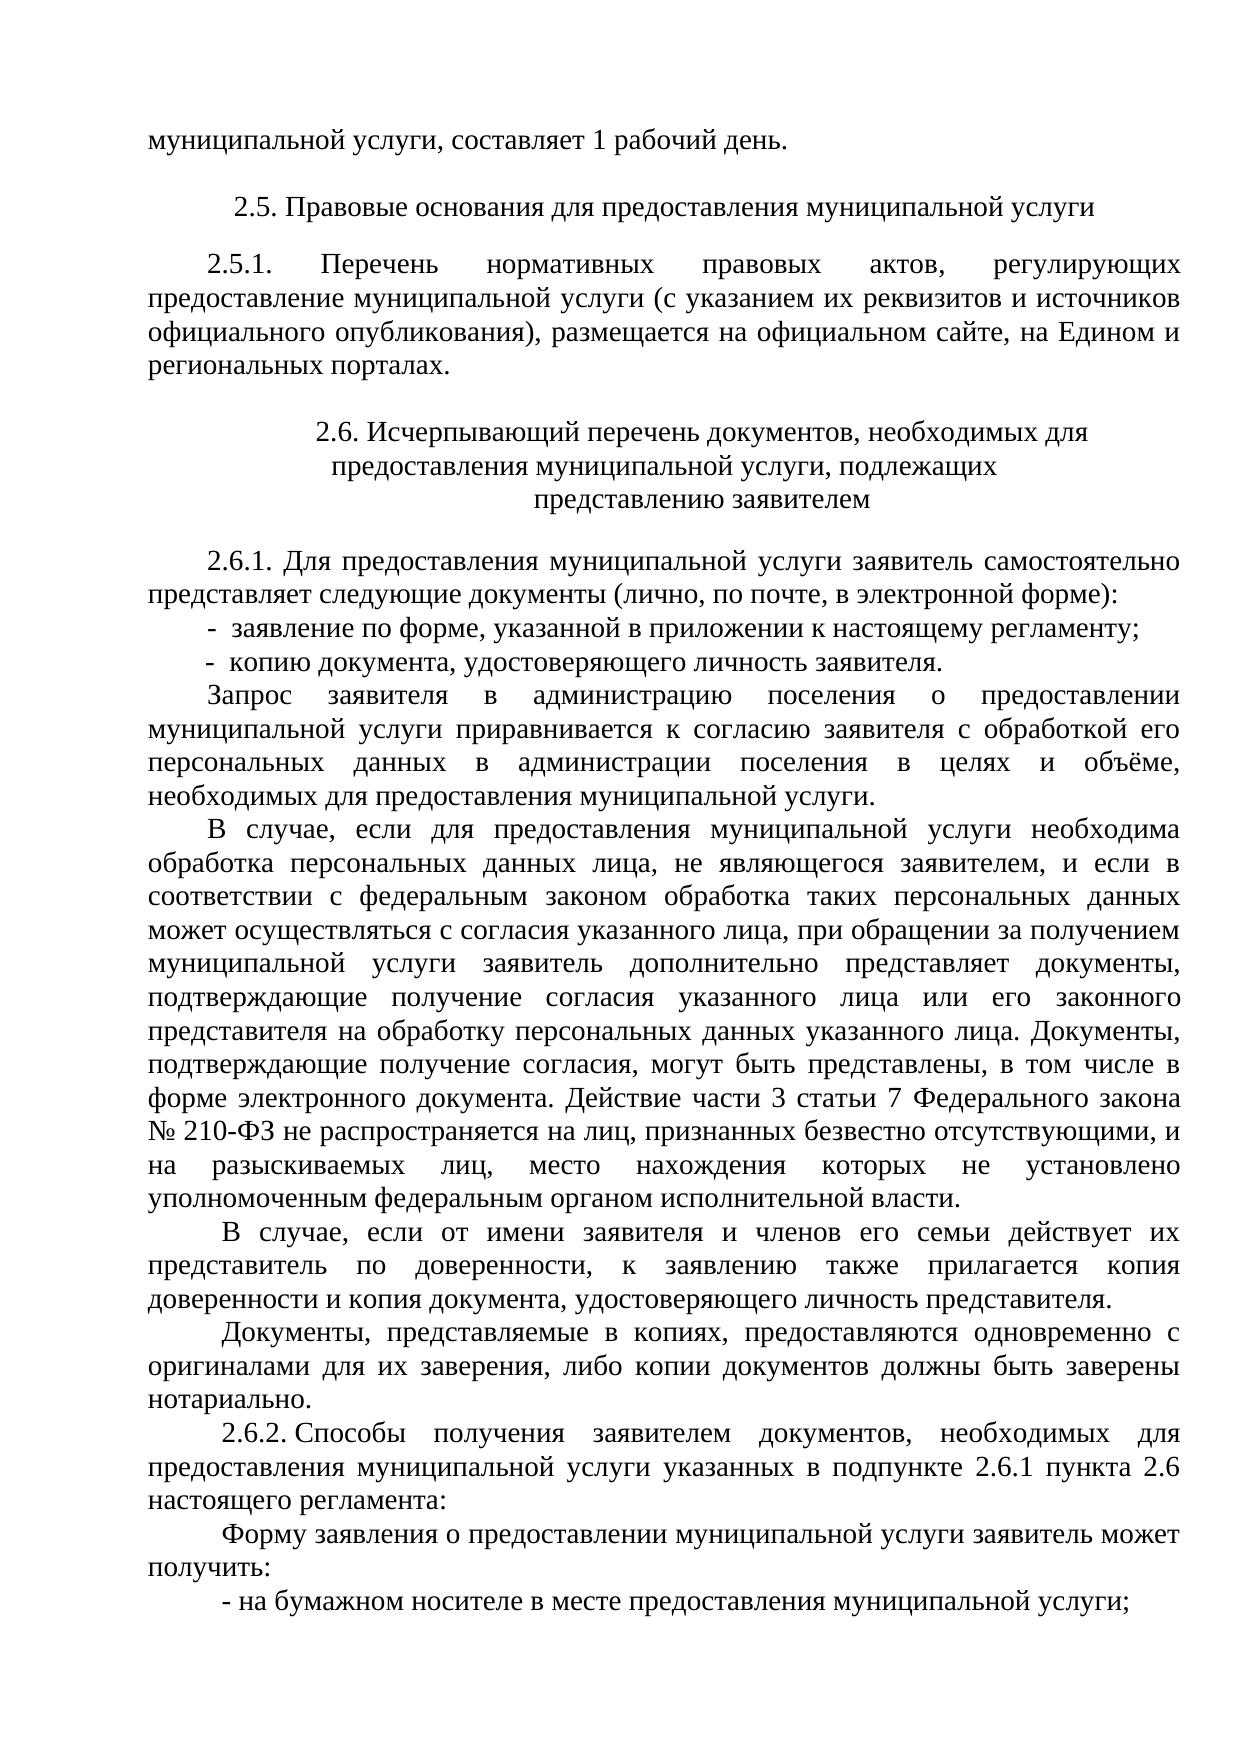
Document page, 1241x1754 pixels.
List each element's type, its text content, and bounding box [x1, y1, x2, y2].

text Форму заявления о предоставлении муниципальной услуги заявитель может получить: [148, 1516, 1181, 1583]
text 2.5.1. Перечень нормативных правовых актов, регулирующих предоставление муниципальной услуги (с указанием их реквизитов и источников официального опубликования), размещается на официальном сайте, на Едином и региональных порталах. [148, 247, 1181, 381]
text 2.6.1. Для предоставления муниципальной услуги заявитель самостоятельно представляет следующие документы (лично, по почте, в электронной форме): [148, 543, 1181, 610]
text 2.6. Исчерпывающий перечень документов, необходимых для предоставления муниципальной услуги, подлежащих [148, 414, 1181, 481]
text - на бумажном носителе в месте предоставления муниципальной услуги; [148, 1583, 1181, 1616]
text - копию документа, удостоверяющего личность заявителя. [146, 644, 1181, 677]
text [148, 122, 1181, 156]
text Документы, представляемые в копиях, предоставляются одновременно с оригиналами для их заверения, либо копии документов должны быть заверены нотариально. [148, 1314, 1181, 1415]
text 2.5. Правовые основания для предоставления муниципальной услуги [148, 189, 1181, 223]
text - заявление по форме, указанной в приложении к настоящему регламенту; [148, 610, 1181, 644]
text В случае, если от имени заявителя и членов его семьи действует их представитель по доверенности, к заявлению также прилагается копия доверенности и копия документа, удостоверяющего личность представителя. [148, 1214, 1181, 1314]
text представлению заявителем [148, 481, 1181, 515]
text Запрос заявителя в администрацию поселения о предоставлении муниципальной услуги приравнивается к согласию заявителя с обработкой его персональных данных в администрации поселения в целях и объёме, необходимых для предоставления муниципальной услуги. [148, 677, 1181, 811]
text В случае, если для предоставления муниципальной услуги необходима обработка персональных данных лица, не являющегося заявителем, и если в соответствии с федеральным законом обработка таких персональных данных может осуществляться с согласия указанного лица, при обращении за получением муниципальной услуги заявитель дополнительно представляет документы, подтверждающие получение согласия указанного лица или его законного представителя на обработку персональных данных указанного лица. Документы, подтверждающие получение согласия, могут быть представлены, в том числе в форме электронного документа. Действие части 3 статьи 7 Федерального закона № 210-ФЗ не распространяется на лиц, признанных безвестно отсутствующими, и на разыскиваемых лиц, место нахождения которых не установлено уполномоченным федеральным органом исполнительной власти. [148, 811, 1181, 1214]
text 2.6.2. Способы получения заявителем документов, необходимых для предоставления муниципальной услуги указанных в подпункте 2.6.1 пункта 2.6 настоящего регламента: [148, 1415, 1181, 1516]
